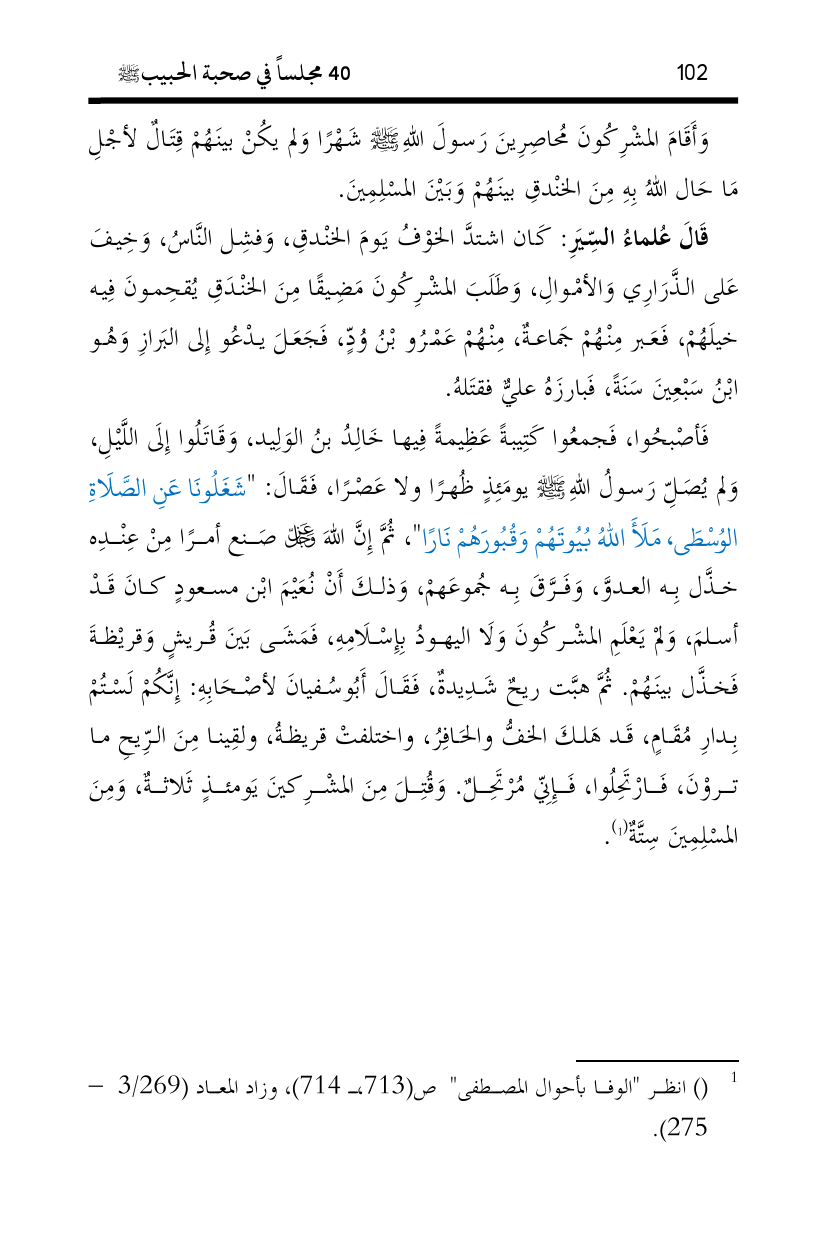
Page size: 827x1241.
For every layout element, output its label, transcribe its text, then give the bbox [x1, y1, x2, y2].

text وَأَقَامَ المشْرِكُونَ مُحاصِرِينَ رَسولَ اللهِ ج شَهْرًا وَلم يكُنْ بينَهُمْ قِتَالٌ لأجْلِ مَا حَال اللهُ بِهِ مِنَ الخنْدقِ بينَهُمْ وَبَيْنَ المسْلِمِينَ. [89, 115, 738, 215]
text فَأصْبحُوا، فَجمعُوا كَتِيبةً عَظِيمةً فِيها خَالِدُ بنُ الوَلِيد، وَقَاتَلُوا إِلَى اللَّيْلِ، وَلم يُصَلِّ رَسولُ اللهِ ج يومَئِذٍ ظُهرًا ولا عَصْرًا، فَقَالَ: "شَغَلُونَا عَنِ الصَّلَاةِ الوُسْطَى، مَلَأَ اللهُ بُيُوتَهُمْ وَقُبُورَهُمْ نَارًا"، ثُمَّ إِنَّ اللهَ ﻷ صَنع أمرًا مِنْ عِنْدِه خذَّل بِه العدوَّ، وَفَرَّقَ بِه جُموعَهمْ، وَذلكَ أَنْ نُعَيْمَ ابْن مسعودٍ كانَ قَدْ أسلمَ، وَلمْ يَعْلَمِ المشْركُونَ وَلَا اليهودُ بِإِسْلَامِهِ، فَمَشَى بَينَ قُريشٍ وَقريْظةَ فَخذَّل بينَهُمْ. ثُمَّ هبَّت ريحٌ شَدِيدةٌ، فَقَالَ أَبُوسُفيانَ لأصْحَابِهِ: إِنَّكُمْ لَسْتُمْ بِدارِ مُقَامٍ، قَد هَلكَ الخفُّ والحَافِرُ، واختلفتْ قريظةُ، ولقِينا مِنَ الرِّيحِ ما تروْنَ، فَارْتَحِلُوا، فَإِنِّي مُرْتَحِلٌ. وَقُتِلَ مِنَ المشْرِكينَ يَومئذٍ ثَلاثةٌ، وَمِنَ المسْلِمِينَ سِتَّةٌ(). [89, 414, 738, 862]
text قَالَ عُلماءُ السِّيَرِ: كَان اشتدَّ الخوْفُ يَومَ الخنْدقِ، وَفشِل النَّاسُ، وَخِيفَ عَلى الذَّرَارِي وَالأمْوالِ، وَطَلَبَ المشْرِكُونَ مَضِيقًا مِنَ الخنْدَقِ يُقحِمونَ فِيه خيلَهُمْ، فَعَبر مِنْهُمْ جَماعةٌ، مِنْهُمْ عَمْرُو بْنُ وُدٍّ، فَجَعَلَ يدْعُو إِلى البَرازِ وَهُو ابْنُ سَبْعِينَ سَنَةً، فَبارزَهُ عليٌّ فقتَلهُ. [89, 215, 738, 414]
